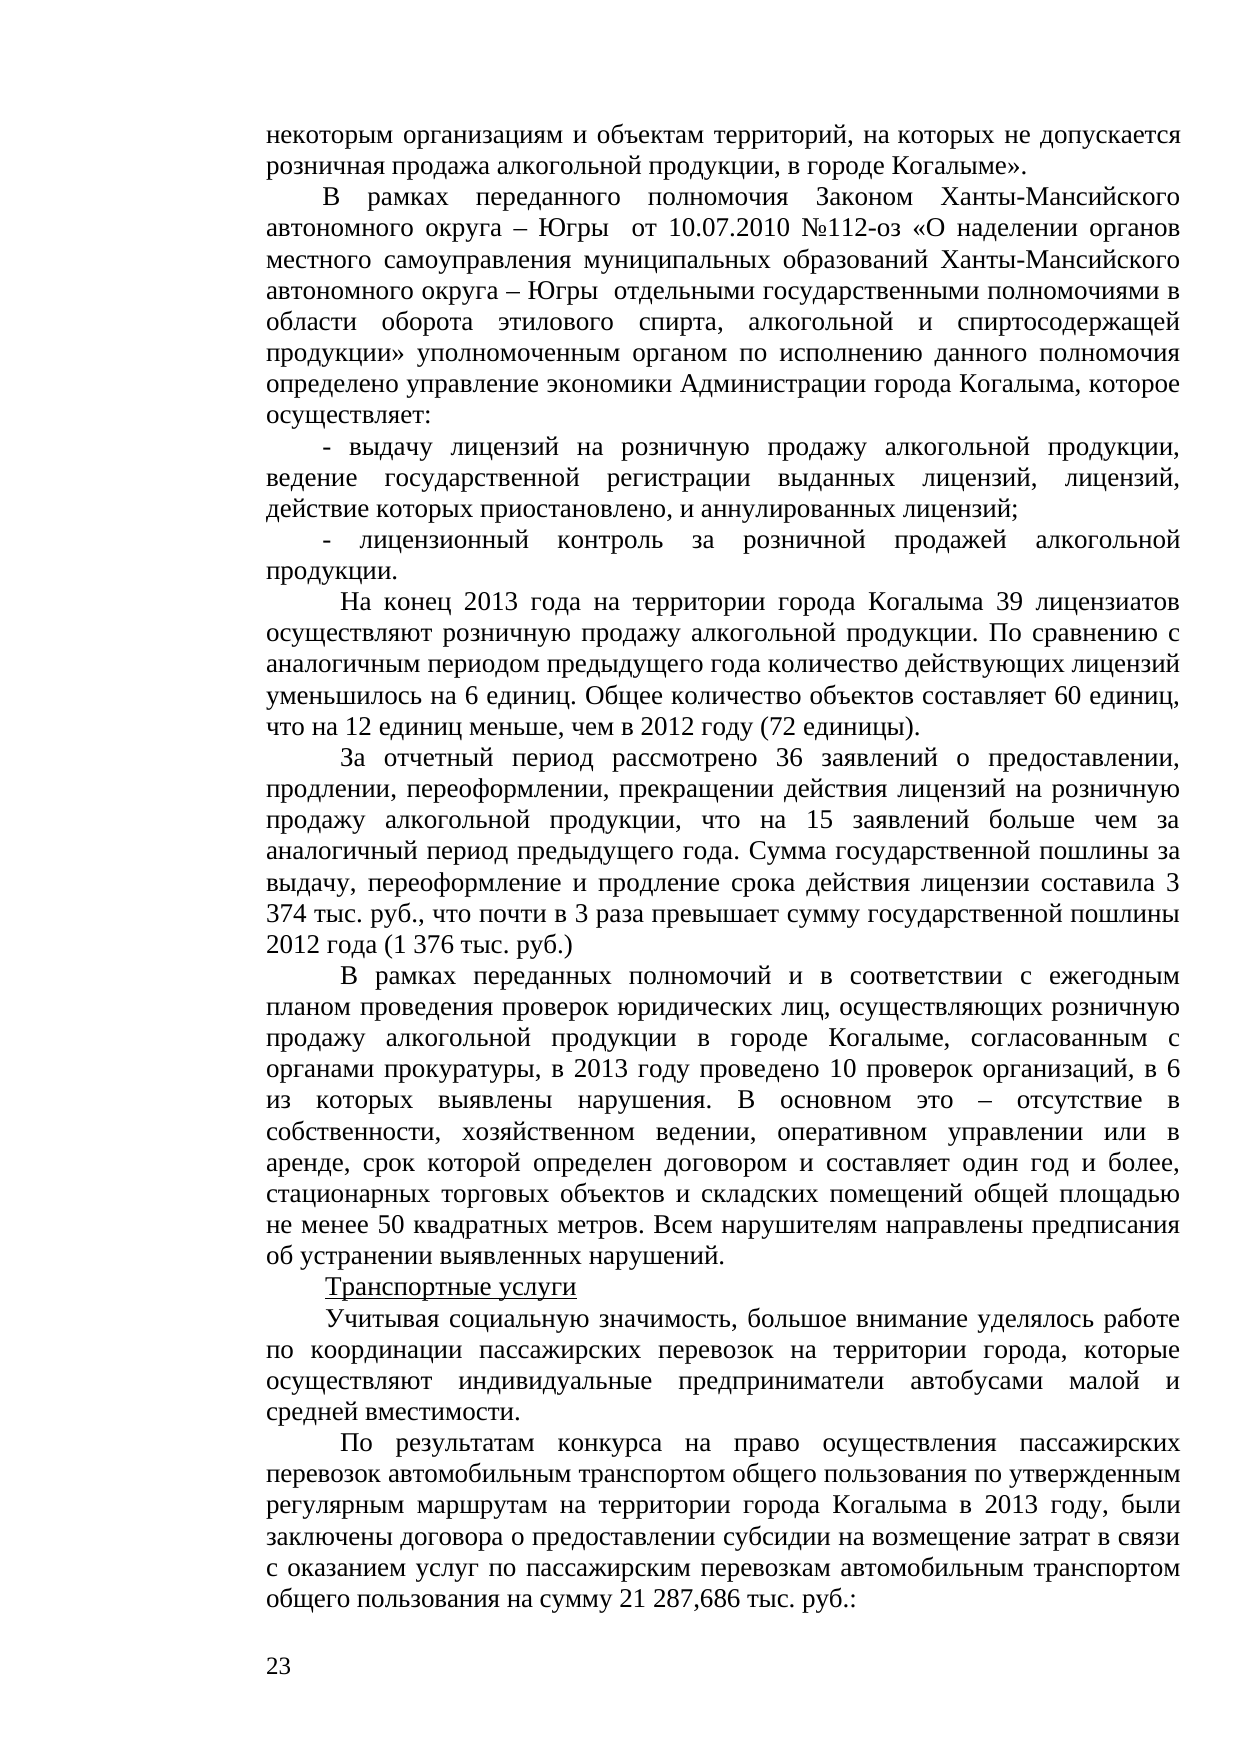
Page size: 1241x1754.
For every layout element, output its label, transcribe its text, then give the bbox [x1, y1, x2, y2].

text По результатам конкурса на право осуществления пассажирских перевозок автомобильным транспортом общего пользования по утвержденным регулярным маршрутам на территории города Когалыма в 2013 году, были заключены договора о предоставлении субсидии на возмещение затрат в связи с оказанием услуг по пассажирским перевозкам автомобильным транспортом общего пользования на сумму 21 287,686 тыс. руб.: [266, 1426, 1181, 1613]
text Транспортные услуги [266, 1271, 1181, 1302]
text В рамках переданного полномочия Законом Ханты-Мансийского автономного округа – Югры от 10.07.2010 №112-оз «О наделении органов местного самоуправления муниципальных образований Ханты-Мансийского автономного округа – Югры отдельными государственными полномочиями в области оборота этилового спирта, алкогольной и спиртосодержащей продукции» уполномоченным органом по исполнению данного полномочия определено управление экономики Администрации города Когалыма, которое осуществляет: [266, 180, 1181, 429]
text В рамках переданных полномочий и в соответствии с ежегодным планом проведения проверок юридических лиц, осуществляющих розничную продажу алкогольной продукции в городе Когалыме, согласованным с органами прокуратуры, в 2013 году проведено 10 проверок организаций, в 6 из которых выявлены нарушения. В основном это – отсутствие в собственности, хозяйственном ведении, оперативном управлении или в аренде, срок которой определен договором и составляет один год и более, стационарных торговых объектов и складских помещений общей площадью не менее 50 квадратных метров. Всем нарушителям направлены предписания об устранении выявленных нарушений. [266, 959, 1181, 1271]
text Учитывая социальную значимость, большое внимание уделялось работе по координации пассажирских перевозок на территории города, которые осуществляют индивидуальные предприниматели автобусами малой и средней вместимости. [266, 1302, 1181, 1426]
text На конец 2013 года на территории города Когалыма 39 лицензиатов осуществляют розничную продажу алкогольной продукции. По сравнению с аналогичным периодом предыдущего года количество действующих лицензий уменьшилось на 6 единиц. Общее количество объектов составляет 60 единиц, что на 12 единиц меньше, чем в 2012 году (72 единицы). [266, 585, 1181, 741]
text За отчетный период рассмотрено 36 заявлений о предоставлении, продлении, переоформлении, прекращении действия лицензий на розничную продажу алкогольной продукции, что на 15 заявлений больше чем за аналогичный период предыдущего года. Сумма государственной пошлины за выдачу, переоформление и продление срока действия лицензии составила 3 374 тыс. руб., что почти в 3 раза превышает сумму государственной пошлины 2012 года (1 376 тыс. руб.) [266, 741, 1181, 959]
text - лицензионный контроль за розничной продажей алкогольной продукции. [266, 523, 1181, 585]
text - выдачу лицензий на розничную продажу алкогольной продукции, ведение государственной регистрации выданных лицензий, лицензий, действие которых приостановлено, и аннулированных лицензий; [266, 429, 1181, 523]
